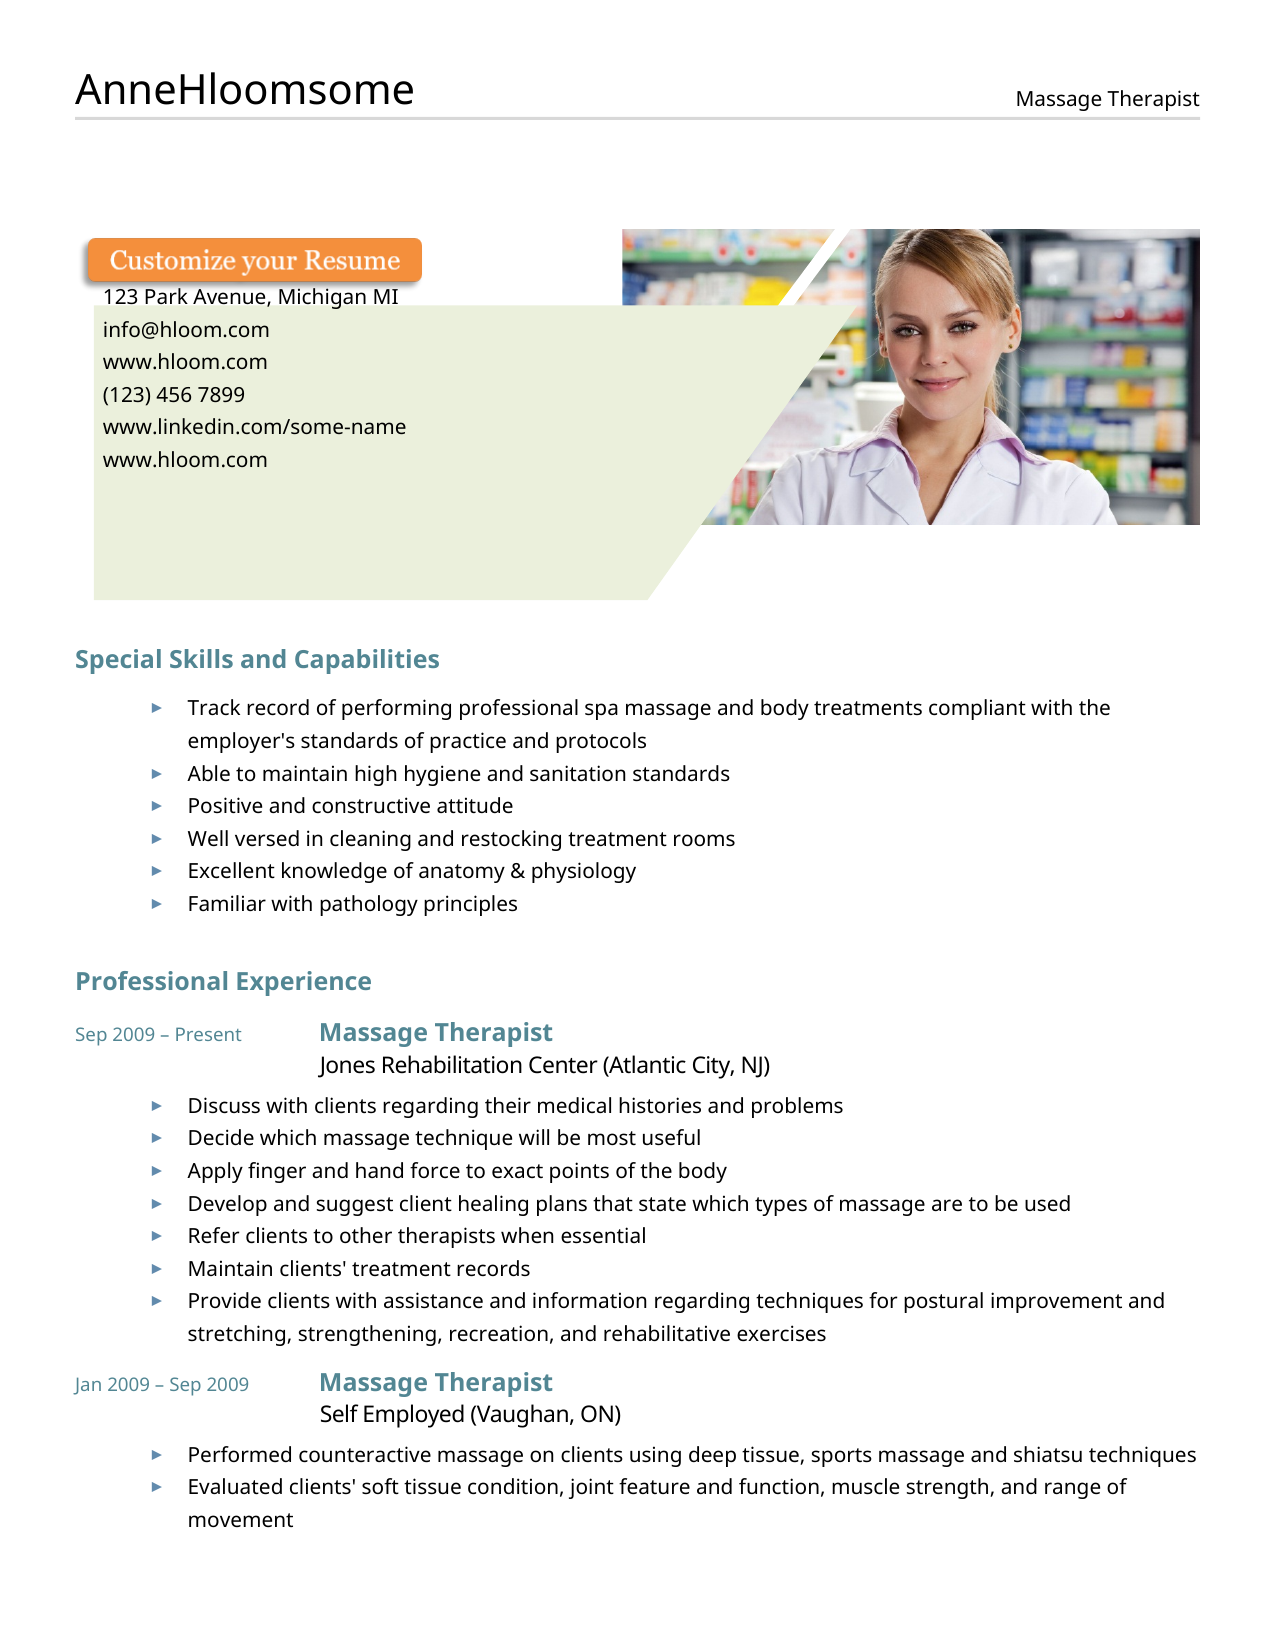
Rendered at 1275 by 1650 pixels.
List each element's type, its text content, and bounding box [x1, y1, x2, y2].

text Self Employed (Vaughan, ON) [319, 1398, 1200, 1429]
text Sep 2009 – Present Massage Therapist [75, 1015, 1200, 1049]
list Performed counteractive massage on clients using deep tissue, sports massage and shiatsu techniques [150, 1440, 1200, 1468]
list Evaluated clients' soft tissue condition, joint feature and function, muscle strength, and range of movement [150, 1472, 1200, 1533]
list Decide which massage technique will be most useful [150, 1123, 1200, 1152]
list Positive and constructive attitude [150, 791, 1200, 820]
list Track record of performing professional spa massage and body treatments compliant with the employer's standards of practice and protocols [150, 693, 1200, 754]
picture [702, 229, 1200, 525]
text Jones Rehabilitation Center (Atlantic City, NJ) [319, 1049, 1200, 1080]
list Develop and suggest client healing plans that state which types of massage are to be used [150, 1189, 1200, 1217]
picture [75, 230, 426, 306]
list Provide clients with assistance and information regarding techniques for postural improvement and stretching, strengthening, recreation, and rehabilitative exercises [150, 1286, 1200, 1347]
subtitle Special Skills and Capabilities [75, 642, 1200, 676]
list Maintain clients' treatment records [150, 1254, 1200, 1282]
list Familiar with pathology principles [150, 889, 1200, 918]
list Well versed in cleaning and restocking treatment rooms [150, 824, 1200, 852]
list Refer clients to other therapists when essential [150, 1221, 1200, 1250]
picture [622, 229, 834, 305]
text Jan 2009 – Sep 2009 Massage Therapist [75, 1364, 1200, 1398]
list Able to maintain high hygiene and sanitation standards [150, 759, 1200, 787]
subtitle Professional Experience [75, 963, 1200, 997]
list Apply finger and hand force to exact points of the body [150, 1156, 1200, 1184]
list Discuss with clients regarding their medical histories and problems [150, 1091, 1200, 1119]
list Excellent knowledge of anatomy & physiology [150, 857, 1200, 885]
